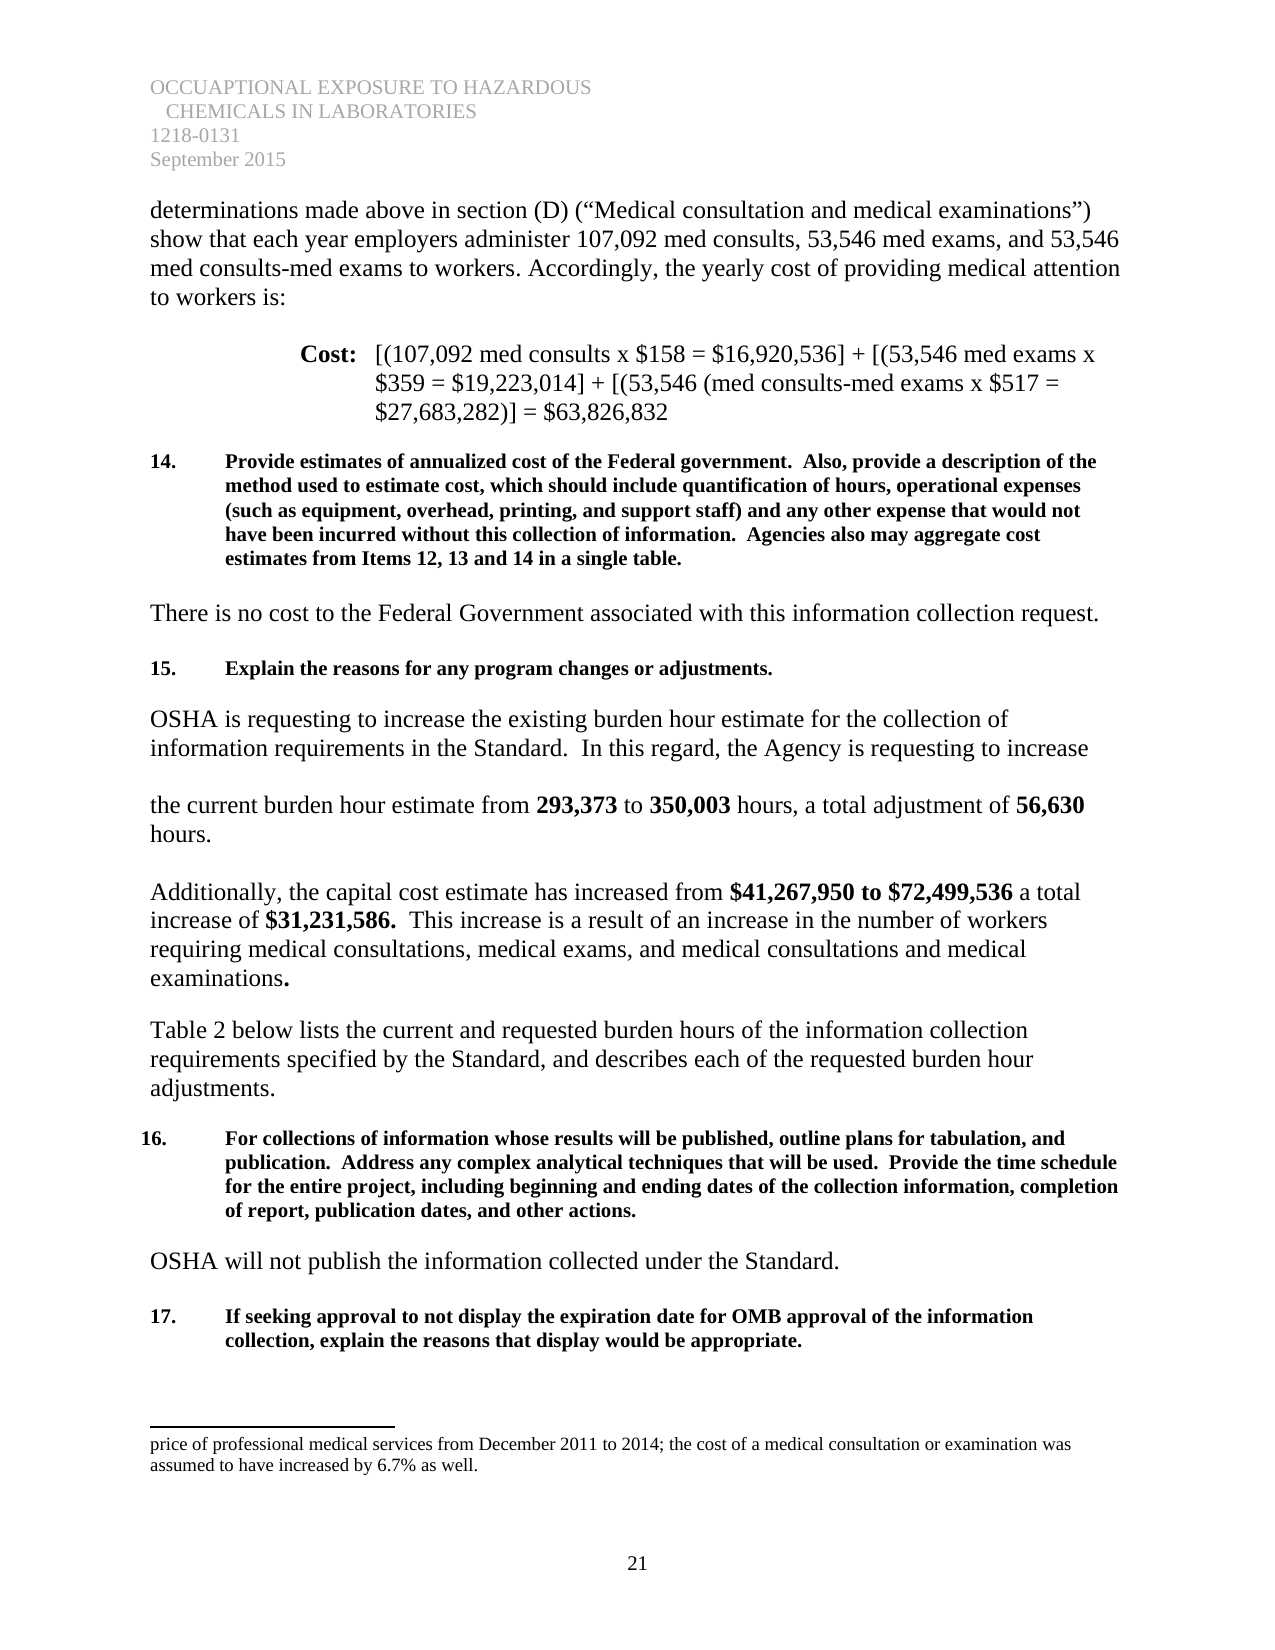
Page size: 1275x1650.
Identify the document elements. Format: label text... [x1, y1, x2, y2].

text OSHA will not publish the information collected under the Standard. [150, 1246, 1125, 1275]
text 16. For collections of information whose results will be published, outline plans for tabulation, and [141, 1126, 1125, 1150]
text OSHA is requesting to increase the existing burden hour estimate for the collection of information requirements in the Standard. In this regard, the Agency is requesting to increase [150, 704, 1125, 762]
text 15. Explain the reasons for any program changes or adjustments. [150, 656, 1125, 680]
text Table 2 below lists the current and requested burden hours of the information collection requirements specified by the Standard, and describes each of the requested burden hour adjustments. [150, 1016, 1125, 1102]
text 17. If seeking approval to not display the expiration date for OMB approval of the information collection, explain the reasons that display would be appropriate. [150, 1304, 1125, 1352]
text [150, 195, 1125, 310]
text Additionally, the capital cost estimate has increased from $41,267,950 to $72,499,536 a total increase of $31,231,586. This increase is a result of an increase in the number of workers requiring medical consultations, medical exams, and medical consultations and medical examinations. [150, 877, 1125, 992]
text for the entire project, including beginning and ending dates of the collection information, completion [150, 1174, 1125, 1198]
text the current burden hour estimate from 293,373 to 350,003 hours, a total adjustment of 56,630 hours. [150, 790, 1125, 848]
text Cost: [(107,092 med consults x $158 = $16,920,536] + [(53,546 med exams x $359 = $19,223,014] + [(53,546 (med consults-med exams x $517 = $27,683,282)] = $63,826,832 [300, 339, 1125, 425]
text 14. Provide estimates of annualized cost of the Federal government. Also, provide a description of the method used to estimate cost, which should include quantification of hours, operational expenses (such as equipment, overhead, printing, and support staff) and any other expense that would not have been incurred without this collection of information. Agencies also may aggregate cost estimates from Items 12, 13 and 14 in a single table. [150, 449, 1125, 570]
text of report, publication dates, and other actions. [150, 1198, 1125, 1222]
text There is no cost to the Federal Government associated with this information collection request. [150, 598, 1125, 627]
text publication. Address any complex analytical techniques that will be used. Provide the time schedule [150, 1150, 1125, 1174]
